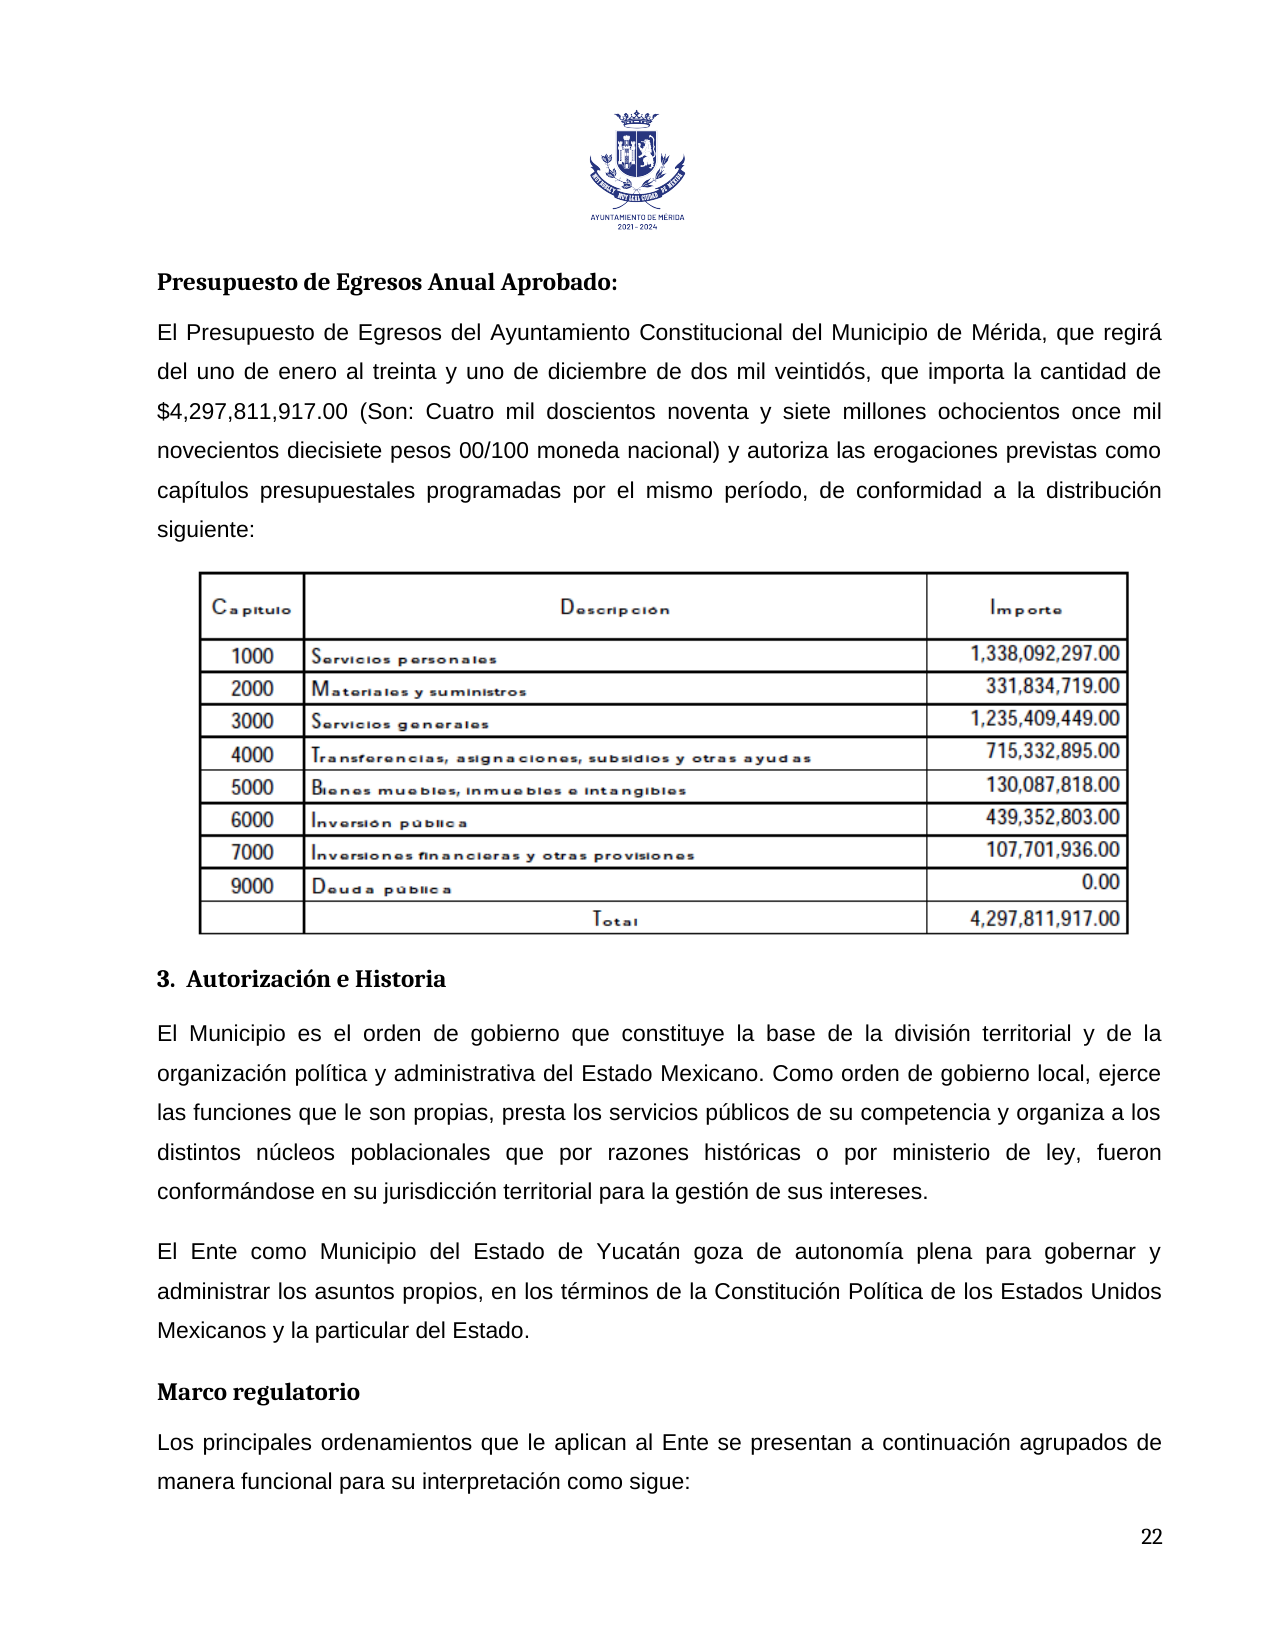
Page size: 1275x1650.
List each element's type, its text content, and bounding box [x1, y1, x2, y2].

text El Presupuesto de Egresos del Ayuntamiento Constitucional del Municipio de Mérida, que regirá del uno de enero al treinta y uno de diciembre de dos mil veintidós, que importa la cantidad de $4,297,811,917.00 (Son: Cuatro mil doscientos noventa y siete millones ochocientos once mil novecientos diecisiete pesos 00/100 moneda nacional) y autoriza las erogaciones previstas como capítulos presupuestales programadas por el mismo período, de conformidad a la distribución siguiente: [157, 319, 1162, 542]
text El Municipio es el orden de gobierno que constituye la base de la división territorial y de la organización política y administrativa del Estado Mexicano. Como orden de gobierno local, ejerce las funciones que le son propias, presta los servicios públicos de su competencia y organiza a los distintos núcleos poblacionales que por razones históricas o por ministerio de ley, fueron conformándose en su jurisdicción territorial para la gestión de sus intereses. [157, 1020, 1162, 1204]
text El Ente como Municipio del Estado de Yucatán goza de autonomía plena para gobernar y administrar los asuntos propios, en los términos de la Constitución Política de los Estados Unidos Mexicanos y la particular del Estado. [157, 1238, 1162, 1343]
text Presupuesto de Egresos Anual Aprobado: [157, 268, 1162, 297]
text Los principales ordenamientos que le aplican al Ente se presentan a continuación agrupados de manera funcional para su interpretación como sigue: [157, 1428, 1162, 1494]
text Marco regulatorio [157, 1377, 1162, 1406]
picture [562, 73, 713, 268]
list Autorización e Historia [157, 965, 1162, 994]
picture [174, 555, 1146, 943]
